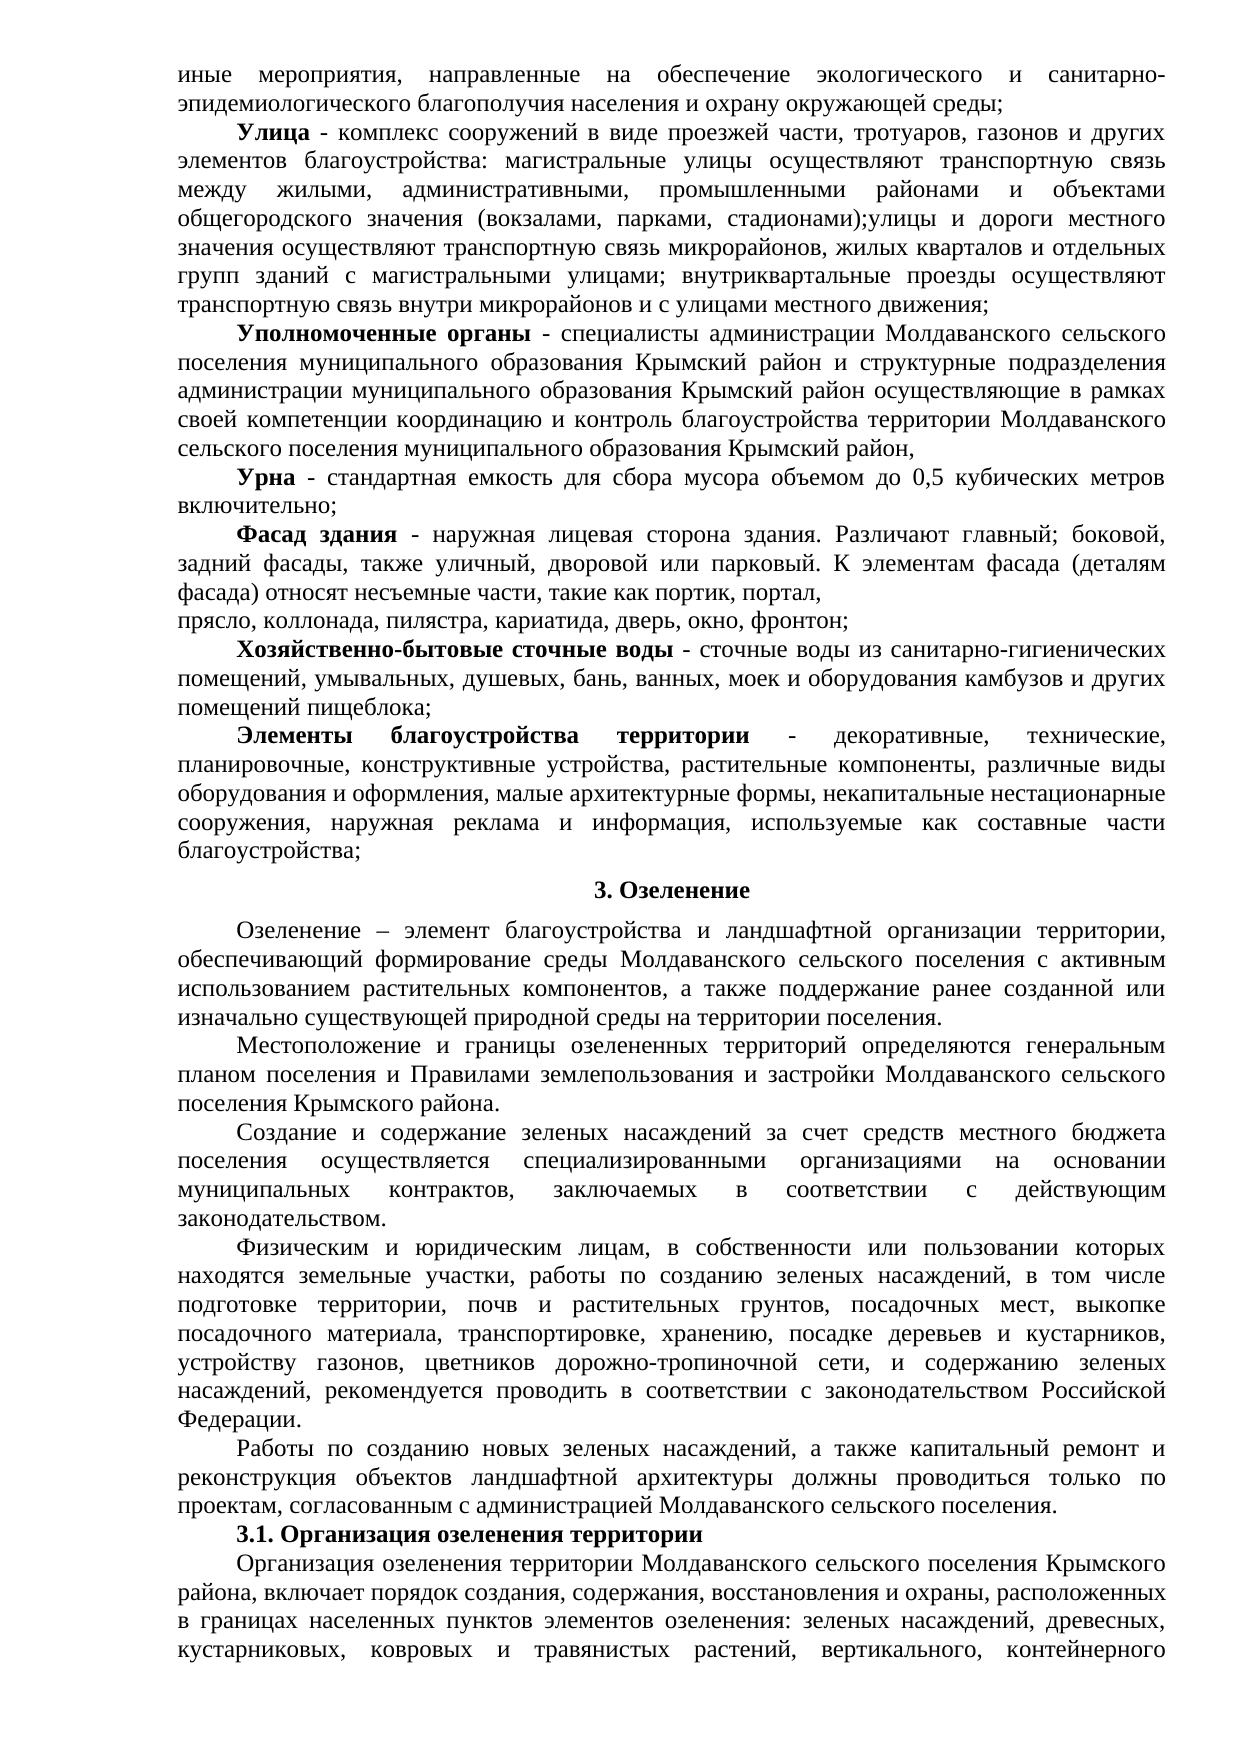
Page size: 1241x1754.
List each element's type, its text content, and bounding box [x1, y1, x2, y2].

text Озеленение – элемент благоустройства и ландшафтной организации территории, обеспечивающий формирование среды Молдаванского сельского поселения с активным использованием растительных компонентов, а также поддержание ранее созданной или изначально существующей природной среды на территории поселения. [177, 915, 1167, 1030]
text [177, 59, 1167, 117]
text Фасад здания - наружная лицевая сторона здания. Различают главный; боковой, задний фасады, также уличный, дворовой или парковый. К элементам фасада (деталям фасада) относят несъемные части, такие как портик, портал, [177, 519, 1167, 605]
text Создание и содержание зеленых насаждений за счет средств местного бюджета поселения осуществляется специализированными организациями на основании муниципальных контрактов, заключаемых в соответствии с действующим законодательством. [177, 1117, 1167, 1232]
text Элементы благоустройства территории - декоративные, технические, планировочные, конструктивные устройства, растительные компоненты, различные виды оборудования и оформления, малые архитектурные формы, некапитальные нестационарные сооружения, наружная реклама и информация, используемые как составные части благоустройства; [177, 720, 1167, 864]
text Физическим и юридическим лицам, в собственности или пользовании которых находятся земельные участки, работы по созданию зеленых насаждений, в том числе подготовке территории, почв и растительных грунтов, посадочных мест, выкопке посадочного материала, транспортировке, хранению, посадке деревьев и кустарников, устройству газонов, цветников дорожно-тропиночной сети, и содержанию зеленых насаждений, рекомендуется проводить в соответствии с законодательством Российской Федерации. [177, 1232, 1167, 1433]
text Уполномоченные органы - специалисты администрации Молдаванского сельского поселения муниципального образования Крымский район и структурные подразделения администрации муниципального образования Крымский район осуществляющие в рамках своей компетенции координацию и контроль благоустройства территории Молдаванского сельского поселения муниципального образования Крымский район, [177, 318, 1167, 462]
text Урна - стандартная емкость для сбора мусора объемом до 0,5 кубических метров включительно; [177, 462, 1167, 519]
text 3.1. Организация озеленения территории [177, 1519, 1167, 1548]
text Улица - комплекс сооружений в виде проезжей части, тротуаров, газонов и других элементов благоустройства: магистральные улицы осуществляют транспортную связь между жилыми, административными, промышленными районами и объектами общегородского значения (вокзалами, парками, стадионами);улицы и дороги местного значения осуществляют транспортную связь микрорайонов, жилых кварталов и отдельных групп зданий с магистральными улицами; внутриквартальные проезды осуществляют транспортную связь внутри микрорайонов и с улицами местного движения; [177, 117, 1167, 318]
text прясло, коллонада, пилястра, кариатида, дверь, окно, фронтон; [177, 605, 1167, 634]
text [177, 1548, 1167, 1663]
text Хозяйственно-бытовые сточные воды - сточные воды из санитарно-гигиенических помещений, умывальных, душевых, бань, ванных, моек и оборудования камбузов и других помещений пищеблока; [177, 634, 1167, 720]
text 3. Озеленение [177, 875, 1167, 904]
text Местоположение и границы озелененных территорий определяются генеральным планом поселения и Правилами землепользования и застройки Молдаванского сельского поселения Крымского района. [177, 1030, 1167, 1117]
text Работы по созданию новых зеленых насаждений, а также капитальный ремонт и реконструкция объектов ландшафтной архитектуры должны проводиться только по проектам, согласованным с администрацией Молдаванского сельского поселения. [177, 1433, 1167, 1519]
